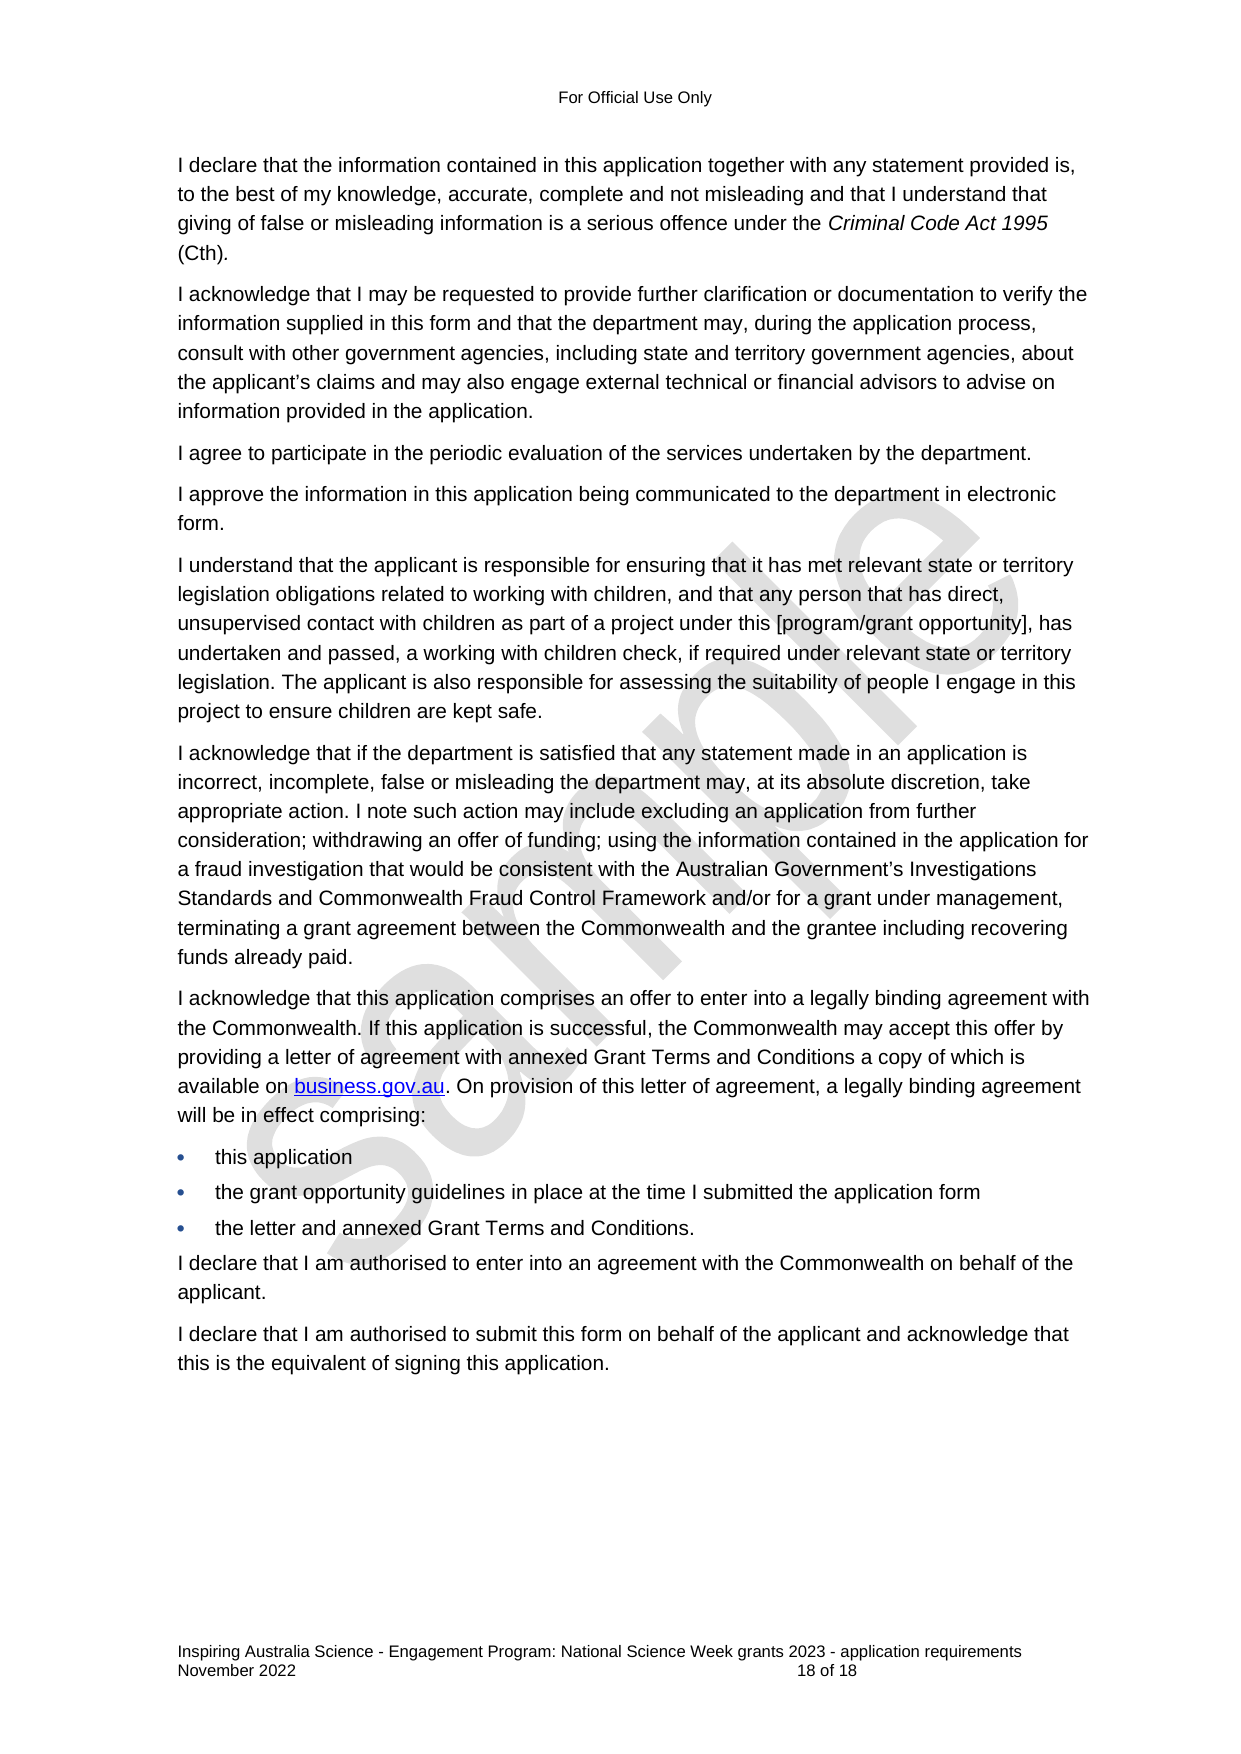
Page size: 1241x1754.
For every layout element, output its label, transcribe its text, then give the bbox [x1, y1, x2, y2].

text I acknowledge that this application comprises an offer to enter into a legally binding agreement with the Commonwealth. If this application is successful, the Commonwealth may accept this offer by providing a letter of agreement with annexed Grant Terms and Conditions a copy of which is available on business.gov.au. On provision of this letter of agreement, a legally binding agreement will be in effect comprising: [177, 981, 1092, 1127]
text I agree to participate in the periodic evaluation of the services undertaken by the department. [177, 435, 1092, 464]
text I declare that I am authorised to submit this form on behalf of the applicant and acknowledge that this is the equivalent of signing this application. [177, 1316, 1092, 1375]
list the letter and annexed Grant Terms and Conditions. [177, 1210, 1092, 1239]
text I declare that I am authorised to enter into an agreement with the Commonwealth on behalf of the applicant. [177, 1246, 1092, 1304]
list the grant opportunity guidelines in place at the time I submitted the application form [177, 1175, 1092, 1204]
text I declare that the information contained in this application together with any statement provided is, to the best of my knowledge, accurate, complete and not misleading and that I understand that giving of false or misleading information is a serious offence under the Criminal Code Act 1995 (Cth). [177, 148, 1092, 264]
text I acknowledge that I may be requested to provide further clarification or documentation to verify the information supplied in this form and that the department may, during the application process, consult with other government agencies, including state and territory government agencies, about the applicant’s claims and may also engage external technical or financial advisors to advise on information provided in the application. [177, 277, 1092, 423]
text I acknowledge that if the department is satisfied that any statement made in an application is incorrect, incomplete, false or misleading the department may, at its absolute discretion, take appropriate action. I note such action may include excluding an application from further consideration; withdrawing an offer of funding; using the information contained in the application for a fraud investigation that would be consistent with the Australian Government’s Investigations Standards and Commonwealth Fraud Control Framework and/or for a grant under management, terminating a grant agreement between the Commonwealth and the grantee including recovering funds already paid. [177, 735, 1092, 968]
text I approve the information in this application being communicated to the department in electronic form. [177, 477, 1092, 535]
list this application [177, 1139, 1092, 1168]
text I understand that the applicant is responsible for ensuring that it has met relevant state or territory legislation obligations related to working with children, and that any person that has direct, unsupervised contact with children as part of a project under this [program/grant opportunity], has undertaken and passed, a working with children check, if required under relevant state or territory legislation. The applicant is also responsible for assessing the suitability of people I engage in this project to ensure children are kept safe. [177, 548, 1092, 723]
